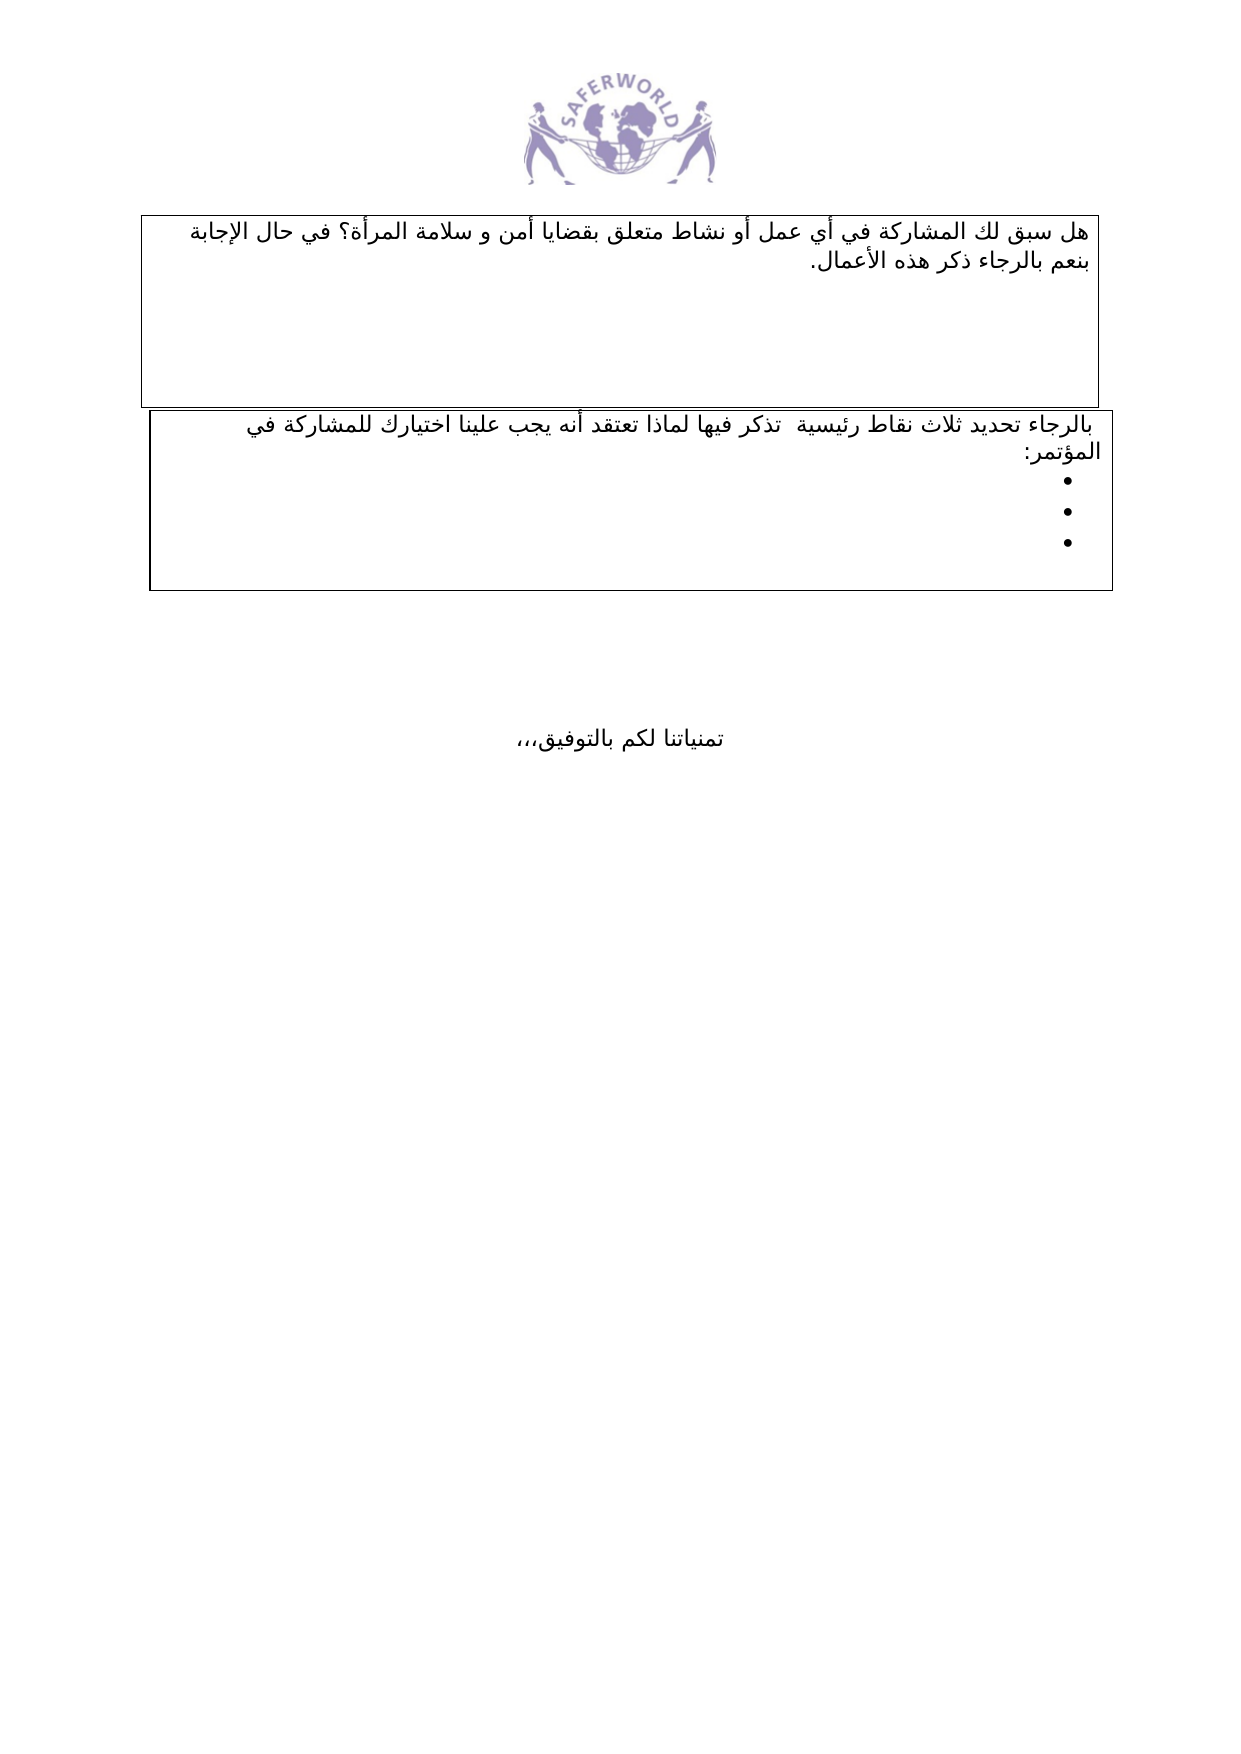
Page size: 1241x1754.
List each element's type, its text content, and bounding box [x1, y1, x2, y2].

text تمنياتنا لكم بالتوفيق،،، [150, 725, 1090, 752]
text هل سبق لك المشاركة في أي عمل أو نشاط متعلق بقضايا أمن و سلامة المرأة؟ في حال الإجابة بنعم بالرجاء ذكر هذه الأعمال. [142, 216, 1098, 304]
picture [524, 73, 717, 185]
table_header بالرجاء تحديد ثلاث نقاط رئيسية تذكر فيها لماذا تعتقد أنه يجب علينا اختيارك للمشاركة في المؤتمر: [151, 411, 1112, 589]
